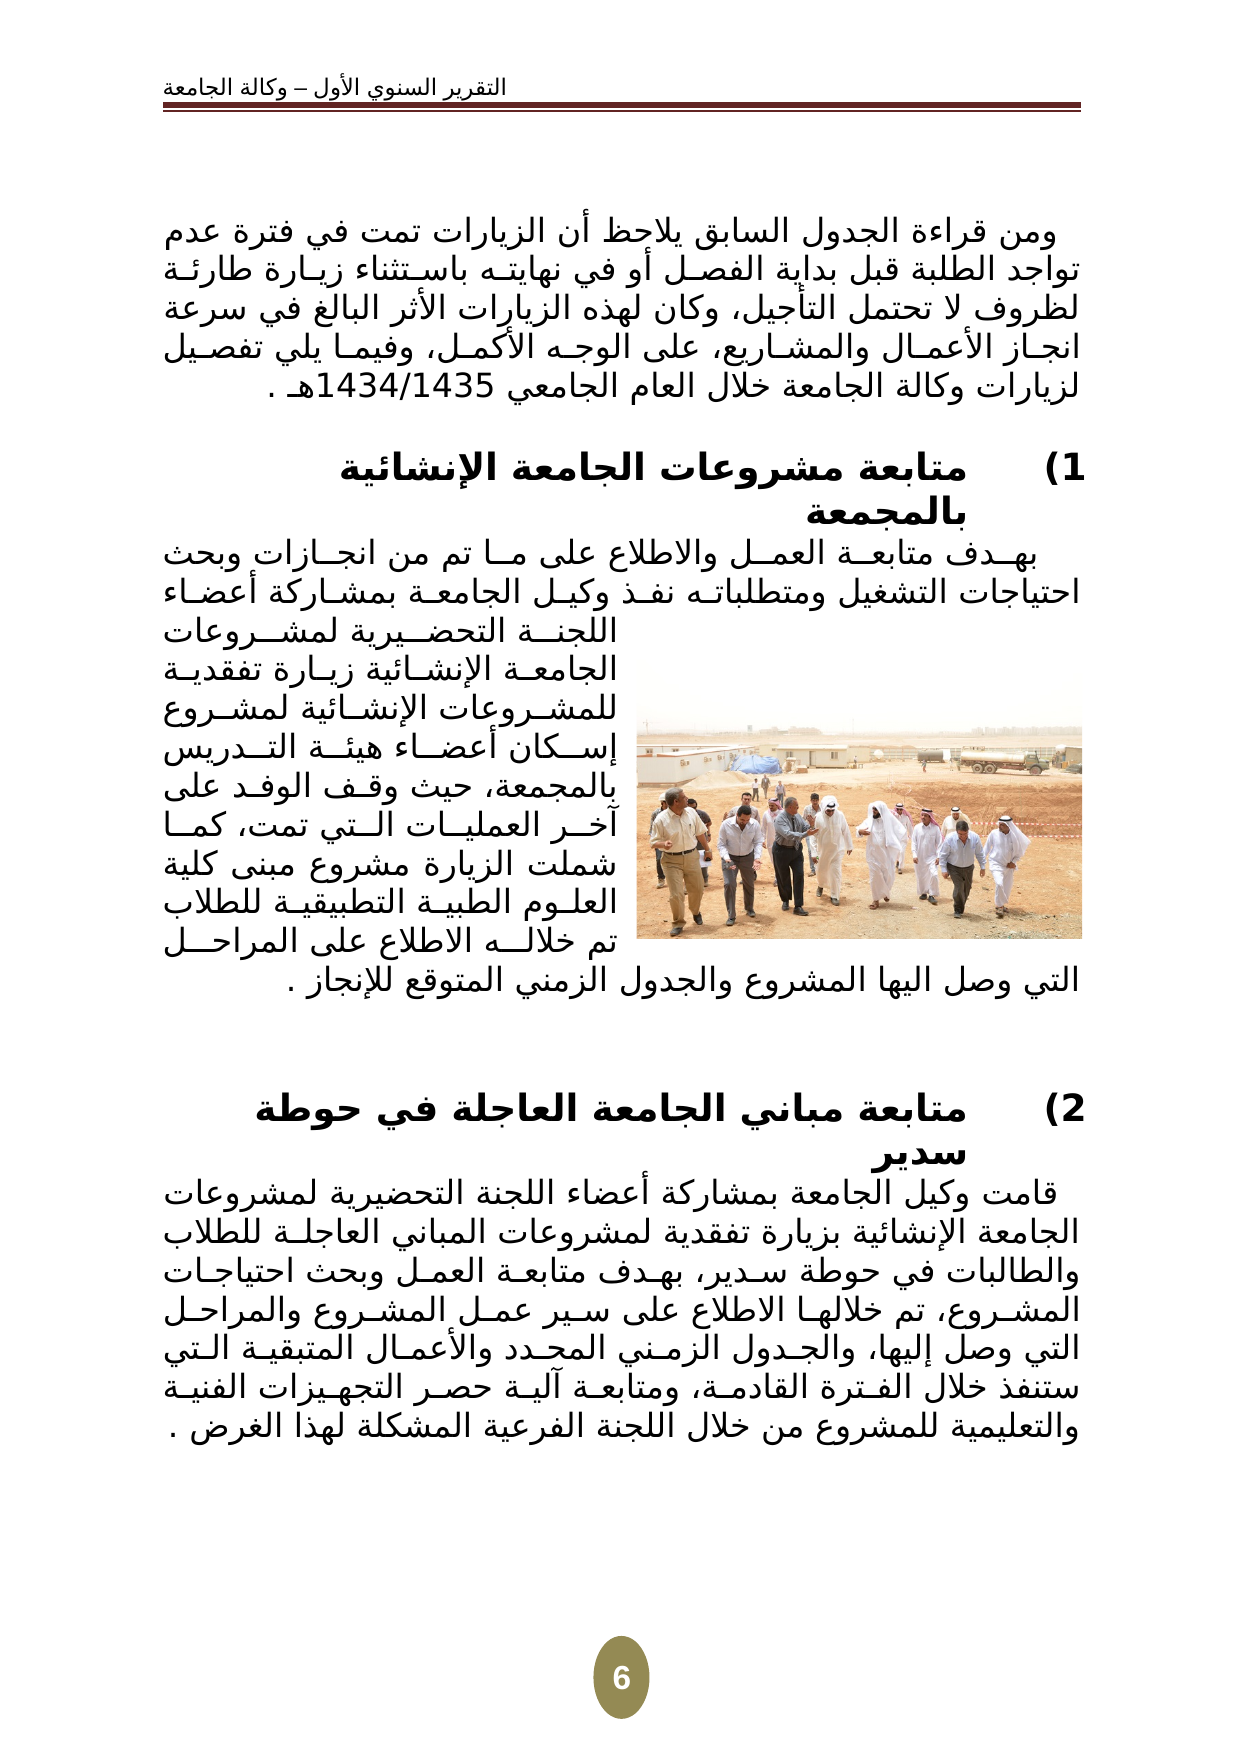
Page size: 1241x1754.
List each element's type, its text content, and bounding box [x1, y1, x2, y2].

list متابعة مشروعات الجامعة الإنشائية بالمجمعة [162, 446, 1043, 533]
text قامت وكيل الجامعة بمشاركة أعضاء اللجنة التحضيرية لمشروعات الجامعة الإنشائية بزيارة تفقدية لمشروعات المباني العاجلة للطلاب والطالبات في حوطة سدير، بهدف متابعة العمل وبحث احتياجات المشروع، تم خلالها الاطلاع على سير عمل المشروع والمراحل التي وصل إليها، والجدول الزمني المحدد والأعمال المتبقية التي ستنفذ خلال الفترة القادمة، ومتابعة آلية حصر التجهيزات الفنية والتعليمية للمشروع من خلال اللجنة الفرعية المشكلة لهذا الغرض . [162, 1173, 1081, 1445]
picture [635, 640, 1082, 938]
list متابعة مباني الجامعة العاجلة في حوطة سدير [162, 1086, 1043, 1173]
text ومن قراءة الجدول السابق يلاحظ أن الزيارات تمت في فترة عدم تواجد الطلبة قبل بداية الفصل أو في نهايته باستثناء زيارة طارئة لظروف لا تحتمل التأجيل، وكان لهذه الزيارات الأثر البالغ في سرعة انجاز الأعمال والمشاريع، على الوجه الأكمل، وفيما يلي تفصيل لزيارات وكالة الجامعة خلال العام الجامعي 1434/1435هـ . [162, 211, 1081, 405]
